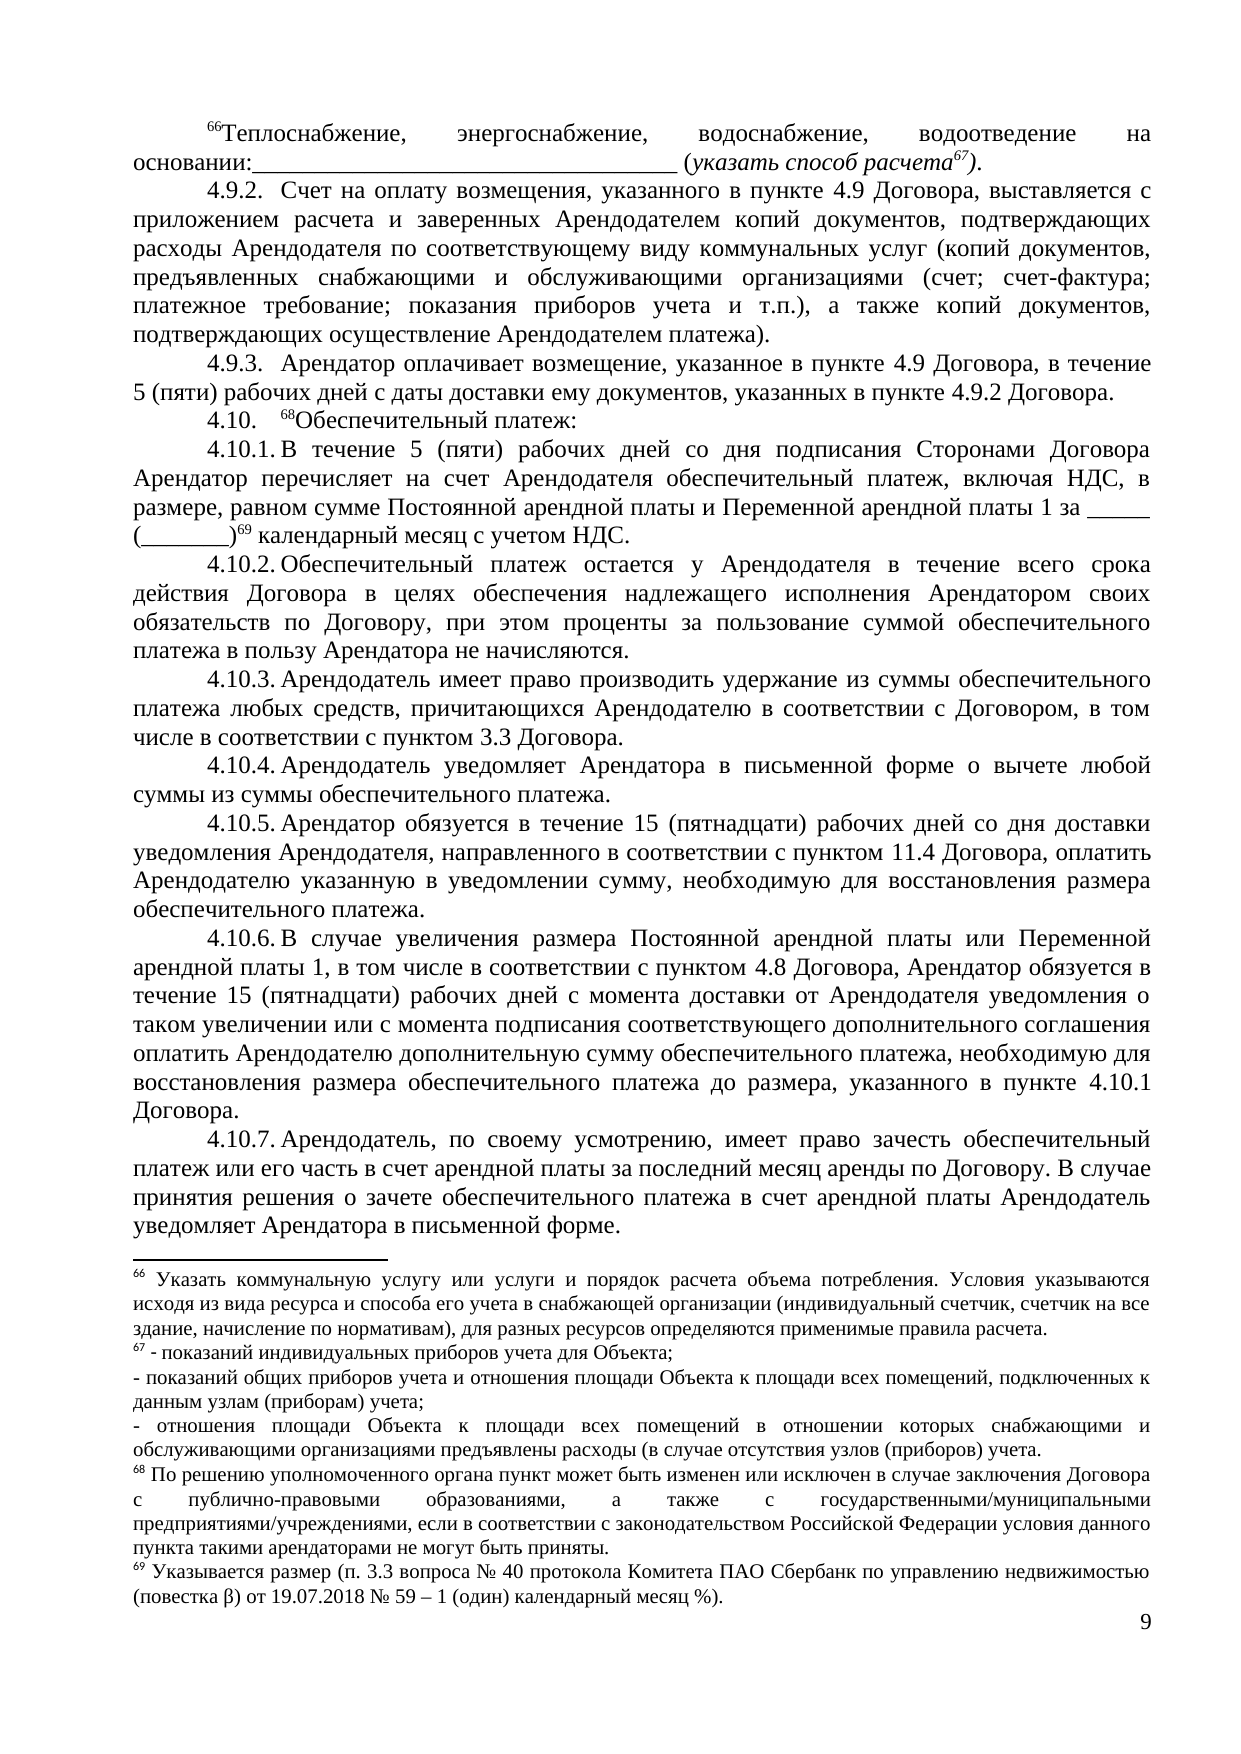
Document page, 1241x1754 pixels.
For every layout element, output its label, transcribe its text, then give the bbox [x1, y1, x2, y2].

list Теплоснабжение, энергоснабжение, водоснабжение, водоотведение на основании:__________________________________ (указать способ расчета). [133, 118, 1152, 176]
list Обеспечительный платеж: [133, 406, 1152, 434]
list Арендатор обязуется в течение 15 (пятнадцати) рабочих дней со дня доставки уведомления Арендодателя, направленного в соответствии с пунктом 12.4 Договора, оплатить Арендодателю указанную в уведомлении сумму, необходимую для восстановления размера обеспечительного платежа. [133, 808, 1152, 923]
list Арендодатель, по своему усмотрению, имеет право зачесть обеспечительный платеж или его часть в счет арендной платы за последний месяц аренды по Договору. В случае принятия решения о зачете обеспечительного платежа в счет арендной платы Арендодатель уведомляет Арендатора в письменной форме. [133, 1124, 1152, 1239]
list Арендатор оплачивает возмещение, указанное в пункте 4.9 Договора, в течение 5 (пяти) рабочих дней с даты доставки ему документов, указанных в пункте 4.9.2 Договора. [133, 348, 1152, 406]
list В течение 5 (пяти) рабочих дней со дня подписания Сторонами Договора Арендатор перечисляет на счет Арендодателя обеспечительный платеж, включая НДС, в размере, равном сумме Постоянной арендной платы и Переменной арендной платы 1 за _____ (_______) календарный месяц с учетом НДС. [133, 434, 1152, 549]
list В случае увеличения размера Постоянной арендной платы или Переменной арендной платы 1, в том числе в соответствии с пунктом 4.8 Договора, Арендатор обязуется в течение 15 (пятнадцати) рабочих дней с момента доставки от Арендодателя уведомления о таком увеличении или с момента подписания соответствующего дополнительного соглашения оплатить Арендодателю дополнительную сумму обеспечительного платежа, необходимую для восстановления размера обеспечительного платежа до размера, указанного в пункте 4.10.1 Договора. [133, 923, 1152, 1124]
list Арендодатель имеет право производить удержание из суммы обеспечительного платежа любых средств, причитающихся Арендодателю в соответствии с Договором, в том числе в соответствии с пунктом 3.3 Договора. [133, 664, 1152, 751]
list Обеспечительный платеж остается у Арендодателя в течение всего срока действия Договора в целях обеспечения надлежащего исполнения Арендатором своих обязательств по Договору, при этом проценты за пользование суммой обеспечительного платежа в пользу Арендатора не начисляются. [133, 549, 1152, 664]
list Счет на оплату возмещения, указанного в пункте 4.9 Договора, выставляется с приложением расчета и заверенных Арендодателем копий документов, подтверждающих расходы Арендодателя по соответствующему виду коммунальных услуг (копий документов, предъявленных снабжающими и обслуживающими организациями (счет; счет-фактура; платежное требование; показания приборов учета и т.п.), а также копий документов, подтверждающих осуществление Арендодателем платежа). [133, 176, 1152, 348]
list Арендодатель уведомляет Арендатора в письменной форме о вычете любой суммы из суммы обеспечительного платежа. [133, 751, 1152, 808]
